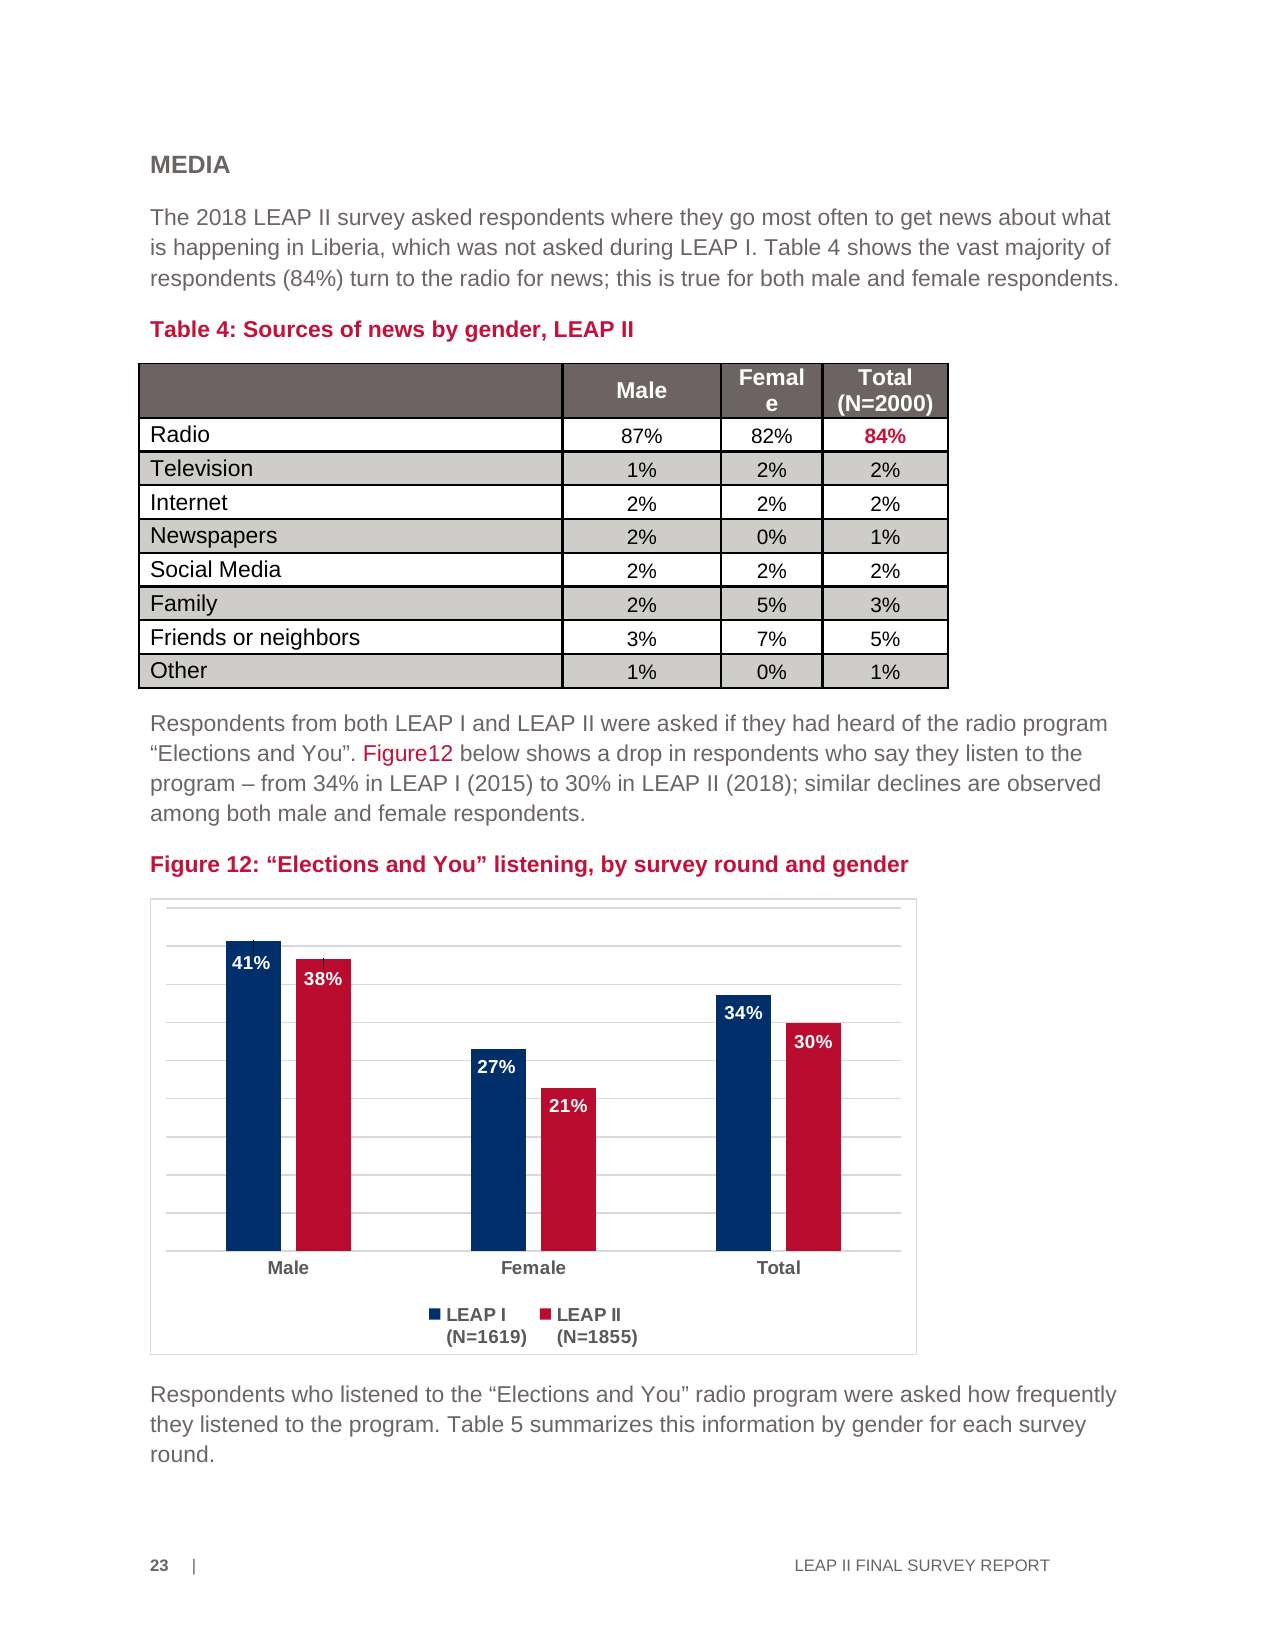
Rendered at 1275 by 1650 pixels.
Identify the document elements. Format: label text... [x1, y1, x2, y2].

table_header Female [722, 364, 821, 417]
table_cell Family [140, 588, 561, 619]
table_cell 84% [824, 419, 947, 450]
text Respondents who listened to the “Elections and You” radio program were asked how frequently they listened to the program. Table 5 summarizes this information by gender for each survey round. [150, 1381, 1125, 1467]
table_cell 0% [722, 655, 821, 687]
table_cell 1% [564, 453, 720, 484]
table_cell 1% [824, 655, 947, 687]
text Respondents from both LEAP I and LEAP II were asked if they had heard of the radio program “Elections and You”. Figure 12 below shows a drop in respondents who say they listen to the program – from 34% in LEAP I (2015) to 30% in LEAP II (2018); similar declines are observed among both male and female respondents. [150, 709, 1125, 826]
table_cell 1% [824, 520, 947, 552]
table_cell Social Media [140, 554, 561, 585]
table_header [140, 364, 561, 417]
table_cell Other [140, 655, 561, 687]
table_cell 7% [722, 621, 821, 653]
table_cell Newspapers [140, 520, 561, 552]
table_cell 3% [564, 621, 720, 653]
table_cell 2% [722, 486, 821, 518]
text Figure 12: “Elections and You” listening, by survey round and gender [150, 851, 1125, 877]
table_cell 2% [722, 453, 821, 484]
table_cell 2% [824, 486, 947, 518]
text The 2018 LEAP II survey asked respondents where they go most often to get news about what is happening in Liberia, which was not asked during LEAP I. Table 4 shows the vast majority of respondents (84%) turn to the radio for news; this is true for both male and female respondents. [150, 204, 1125, 291]
table_cell Television [140, 453, 561, 484]
table_header Total (N=2000) [824, 364, 947, 417]
table_cell 2% [824, 554, 947, 585]
table_header Male [564, 364, 720, 417]
text Media [150, 150, 1125, 179]
table_cell 2% [564, 588, 720, 619]
table_cell 1% [564, 655, 720, 687]
table_cell 5% [722, 588, 821, 619]
table_cell Radio [140, 419, 561, 450]
table_cell 0% [722, 520, 821, 552]
table_cell 2% [722, 554, 821, 585]
text Table 4: Sources of news by gender, LEAP II [150, 316, 1125, 342]
table_cell 2% [564, 520, 720, 552]
table_cell Friends or neighbors [140, 621, 561, 653]
table_cell Internet [140, 486, 561, 518]
table_cell 3% [824, 588, 947, 619]
table_cell 2% [564, 486, 720, 518]
table_cell 2% [564, 554, 720, 585]
table_cell 5% [824, 621, 947, 653]
table_cell 2% [824, 453, 947, 484]
table_cell 87% [564, 419, 720, 450]
table_cell 82% [722, 419, 821, 450]
